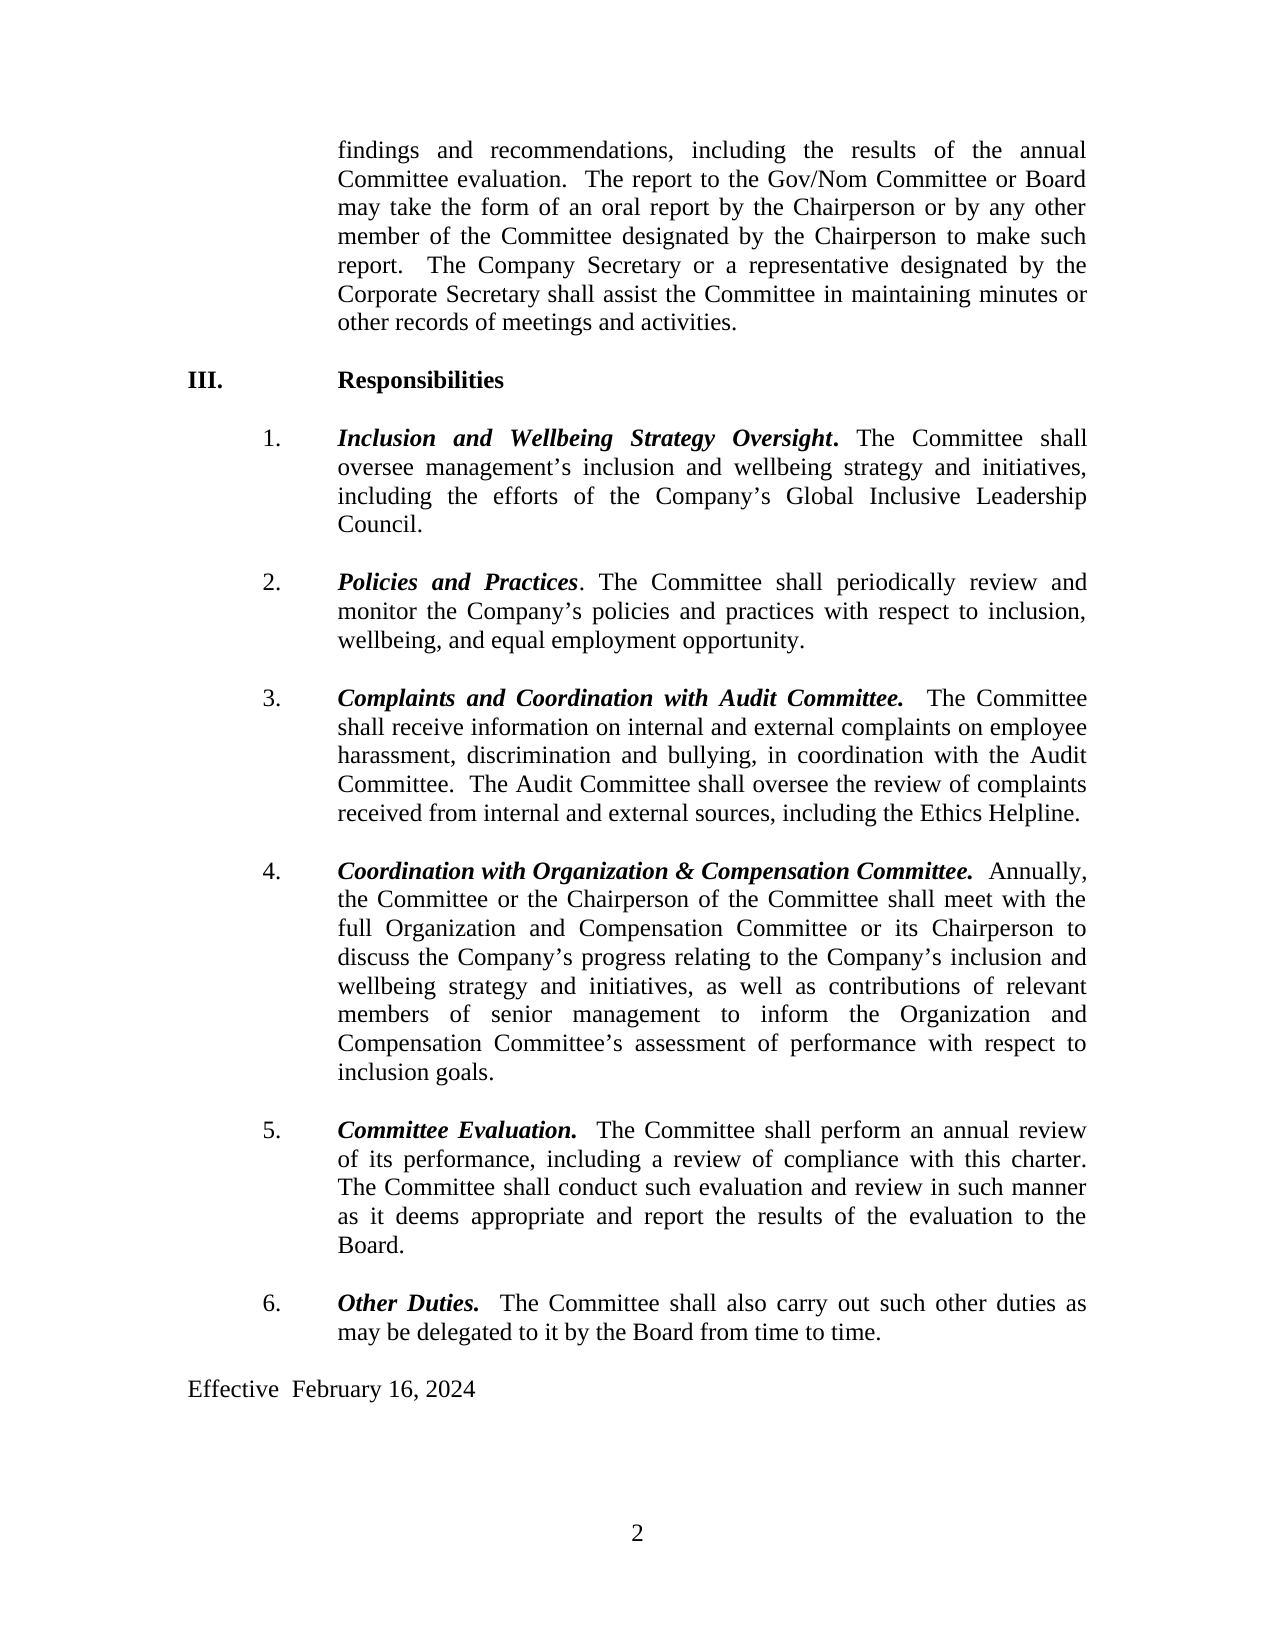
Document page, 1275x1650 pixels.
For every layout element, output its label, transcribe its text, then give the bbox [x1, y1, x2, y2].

list Inclusion and Wellbeing Strategy Oversight. The Committee shall oversee management’s inclusion and wellbeing strategy and initiatives, including the efforts of the Company’s Global Inclusive Leadership Council. [262, 423, 1087, 538]
list Responsibilities [187, 365, 1087, 394]
list Policies and Practices. The Committee shall periodically review and monitor the Company’s policies and practices with respect to inclusion, wellbeing, and equal employment opportunity. [262, 567, 1087, 654]
list Other Duties. The Committee shall also carry out such other duties as may be delegated to it by the Board from time to time. [262, 1288, 1087, 1345]
list Complaints and Coordination with Audit Committee. The Committee shall receive information on internal and external complaints on employee harassment, discrimination and bullying, in coordination with the Audit Committee. The Audit Committee shall oversee the review of complaints received from internal and external sources, including the Ethics Helpline. [262, 683, 1087, 827]
list Coordination with Organization & Compensation Committee. Annually, the Committee or the Chairperson of the Committee shall meet with the full Organization and Compensation Committee or its Chairperson to discuss the Company’s progress relating to the Company’s inclusion and wellbeing strategy and initiatives, as well as contributions of relevant members of senior management to inform the Organization and Compensation Committee’s assessment of performance with respect to inclusion goals. [262, 856, 1087, 1086]
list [262, 135, 1087, 336]
text Effective February 16, 2024 [187, 1374, 1087, 1403]
list Committee Evaluation. The Committee shall perform an annual review of its performance, including a review of compliance with this charter. The Committee shall conduct such evaluation and review in such manner as it deems appropriate and report the results of the evaluation to the Board. [262, 1115, 1087, 1259]
